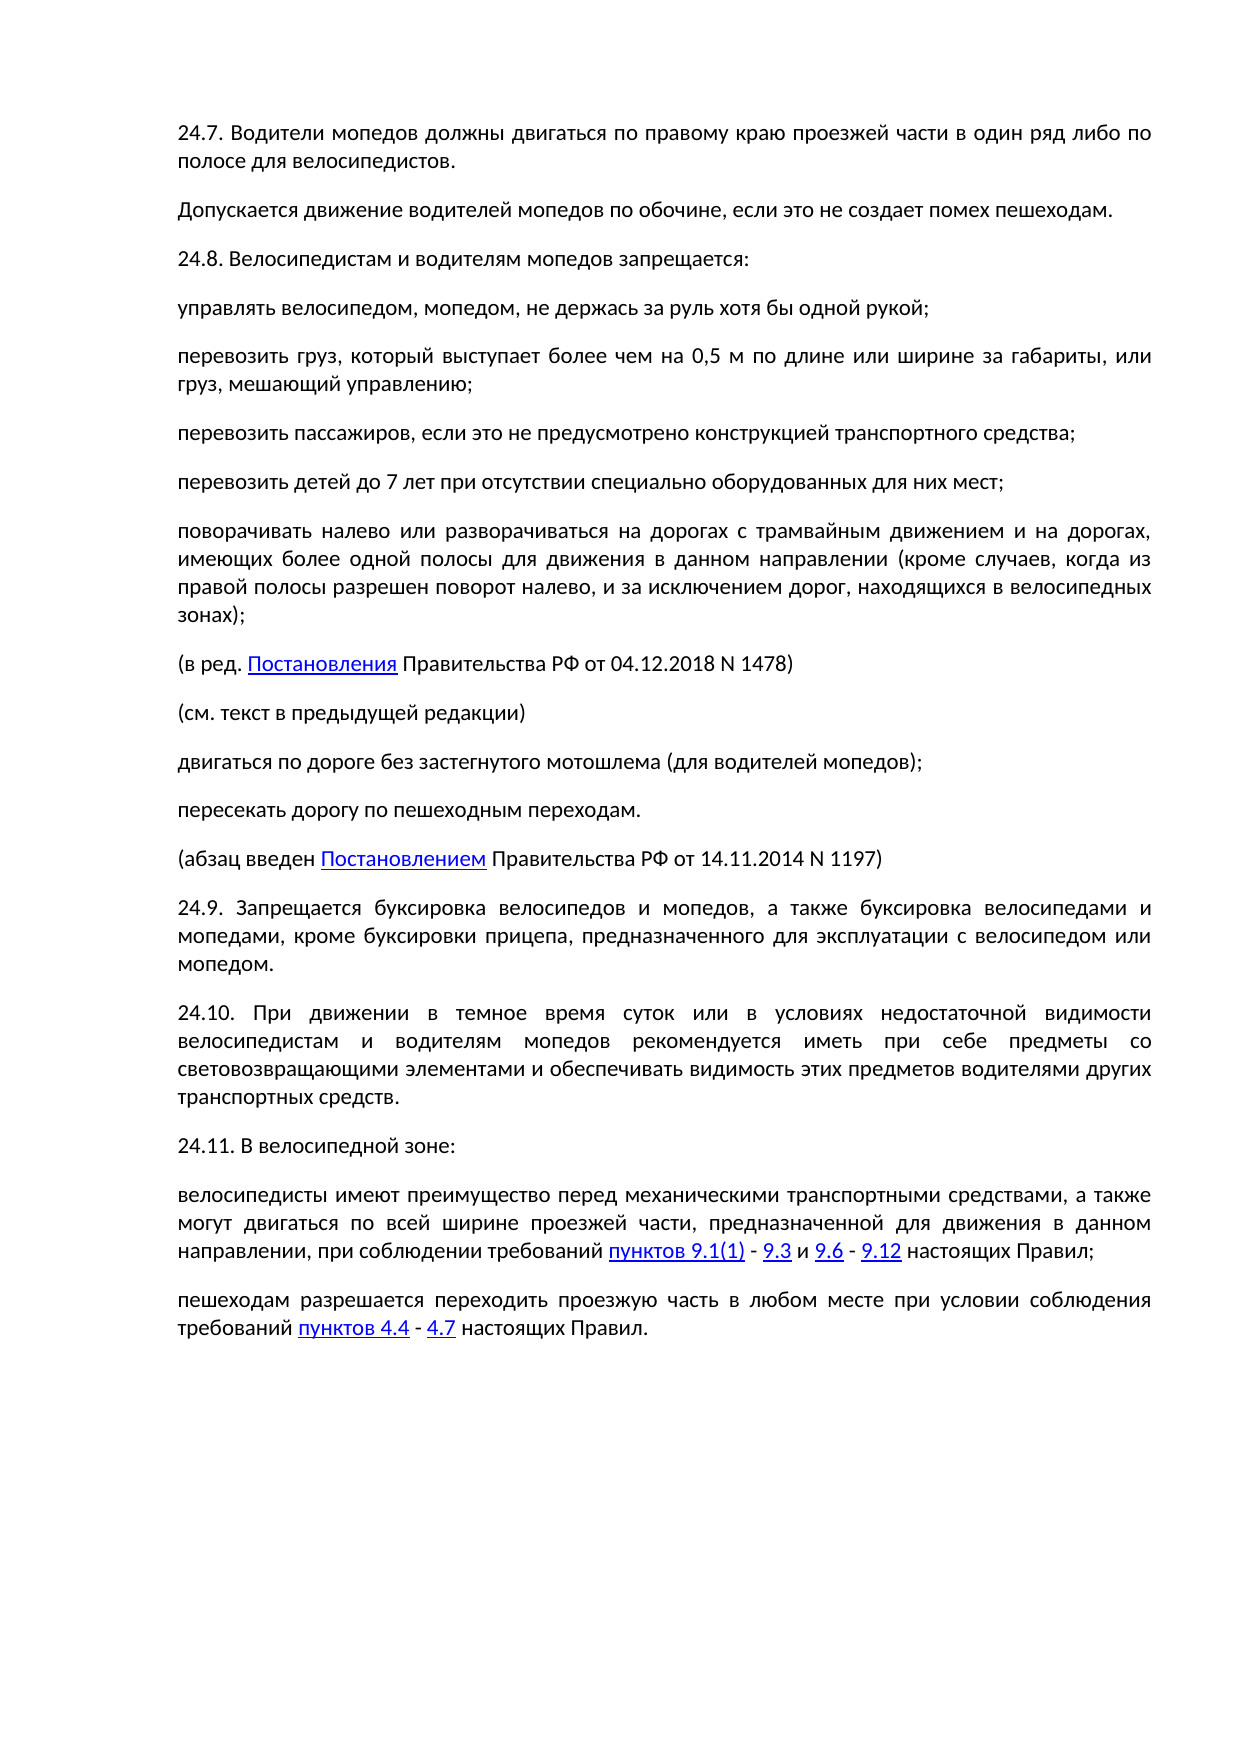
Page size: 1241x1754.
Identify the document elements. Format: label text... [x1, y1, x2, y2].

text велосипедисты имеют преимущество перед механическими транспортными средствами, а также могут двигаться по всей ширине проезжей части, предназначенной для движения в данном направлении, при соблюдении требований пунктов 9.1(1) - 9.3 и 9.6 - 9.12 настоящих Правил; [177, 1180, 1152, 1264]
text 24.8. Велосипедистам и водителям мопедов запрещается: [177, 244, 1152, 272]
text пешеходам разрешается переходить проезжую часть в любом месте при условии соблюдения требований пунктов 4.4 - 4.7 настоящих Правил. [177, 1285, 1152, 1341]
text управлять велосипедом, мопедом, не держась за руль хотя бы одной рукой; [177, 293, 1152, 321]
text перевозить груз, который выступает более чем на 0,5 м по длине или ширине за габариты, или груз, мешающий управлению; [177, 342, 1152, 398]
text Допускается движение водителей мопедов по обочине, если это не создает помех пешеходам. [177, 195, 1152, 223]
text 24.9. Запрещается буксировка велосипедов и мопедов, а также буксировка велосипедами и мопедами, кроме буксировки прицепа, предназначенного для эксплуатации с велосипедом или мопедом. [177, 893, 1152, 977]
text 24.7. Водители мопедов должны двигаться по правому краю проезжей части в один ряд либо по полосе для велосипедистов. [177, 118, 1152, 174]
text поворачивать налево или разворачиваться на дорогах с трамвайным движением и на дорогах, имеющих более одной полосы для движения в данном направлении (кроме случаев, когда из правой полосы разрешен поворот налево, и за исключением дорог, находящихся в велосипедных зонах); [177, 516, 1152, 628]
text (в ред. Постановления Правительства РФ от 04.12.2018 N 1478) [177, 649, 1152, 677]
text перевозить пассажиров, если это не предусмотрено конструкцией транспортного средства; [177, 418, 1152, 446]
text (абзац введен Постановлением Правительства РФ от 14.11.2014 N 1197) [177, 844, 1152, 872]
text 24.10. При движении в темное время суток или в условиях недостаточной видимости велосипедистам и водителям мопедов рекомендуется иметь при себе предметы со световозвращающими элементами и обеспечивать видимость этих предметов водителями других транспортных средств. [177, 998, 1152, 1110]
text двигаться по дороге без застегнутого мотошлема (для водителей мопедов); [177, 747, 1152, 775]
text перевозить детей до 7 лет при отсутствии специально оборудованных для них мест; [177, 467, 1152, 495]
text 24.11. В велосипедной зоне: [177, 1131, 1152, 1159]
text (см. текст в предыдущей редакции) [177, 698, 1152, 726]
text пересекать дорогу по пешеходным переходам. [177, 796, 1152, 824]
